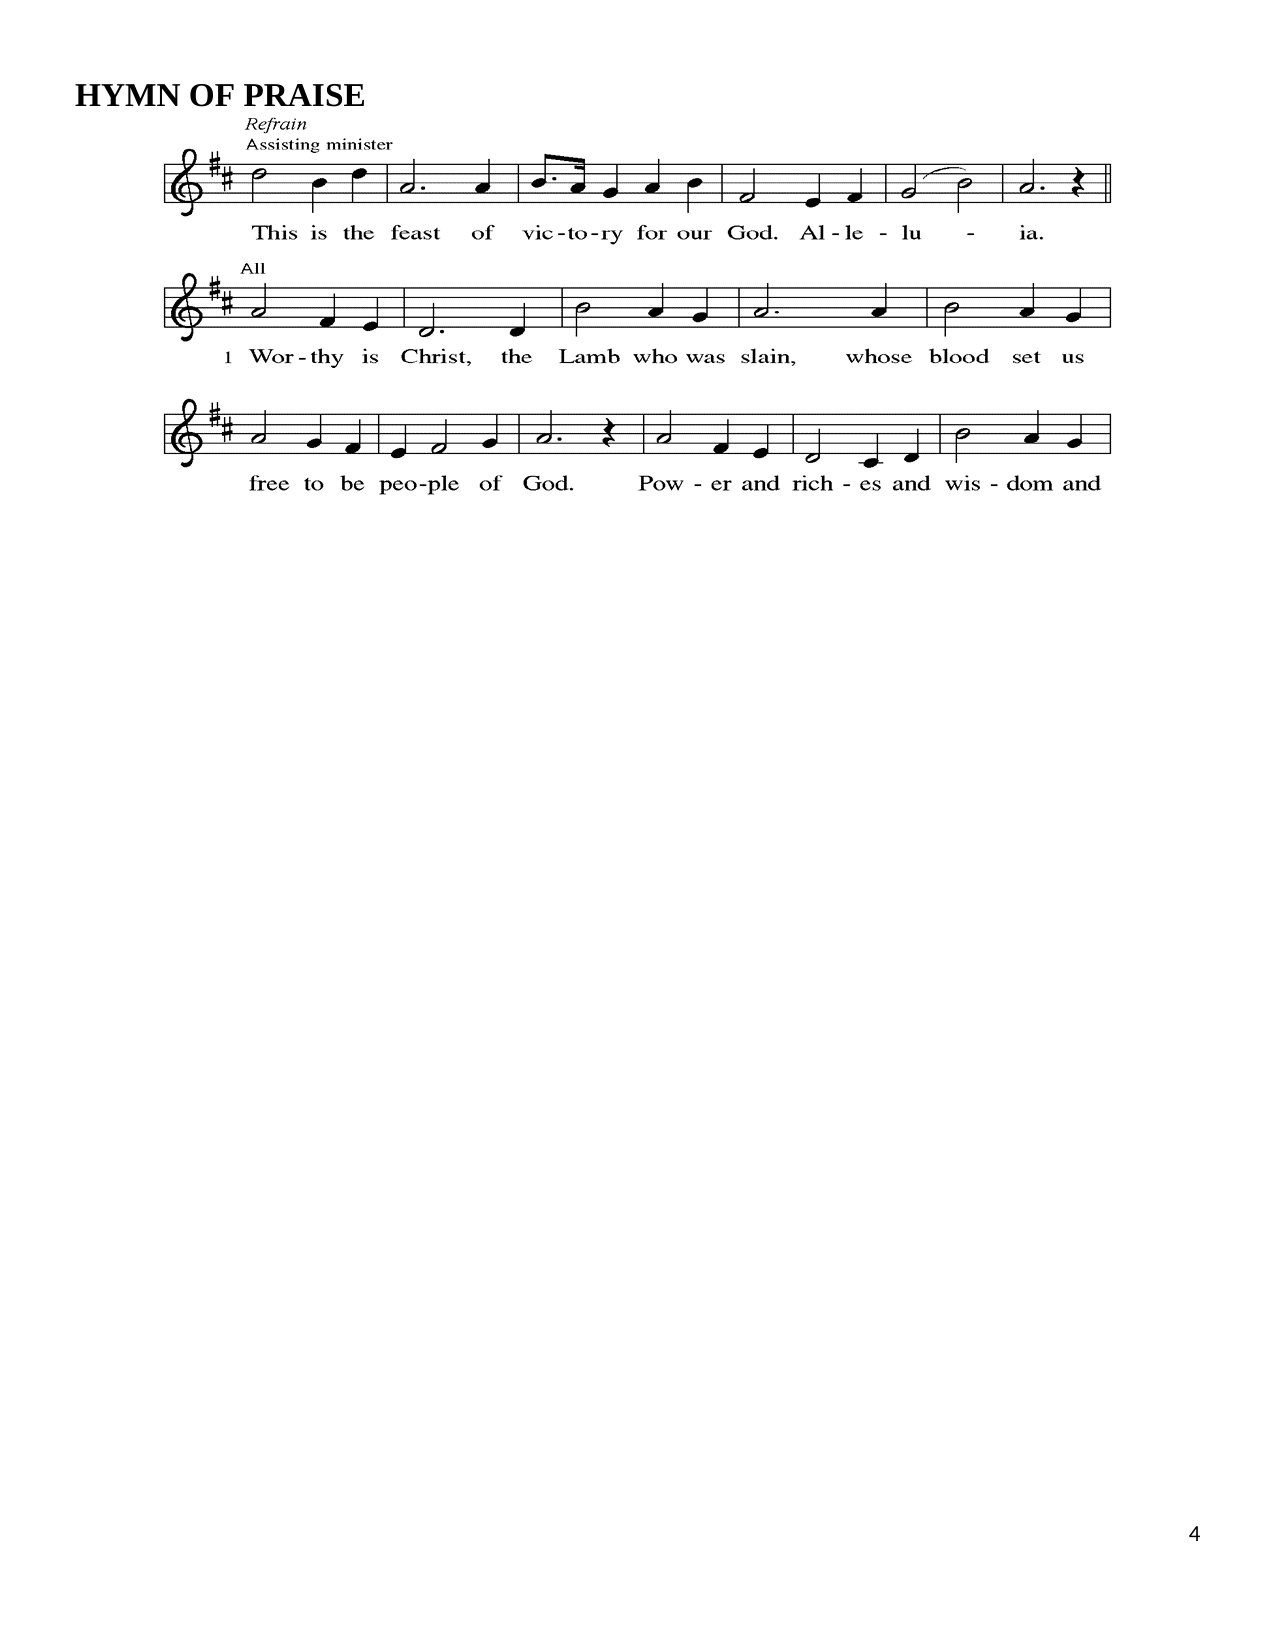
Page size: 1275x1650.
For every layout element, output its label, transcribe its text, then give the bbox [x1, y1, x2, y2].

text HYMN OF PRAISE [75, 75, 1200, 113]
picture [114, 113, 1161, 1472]
